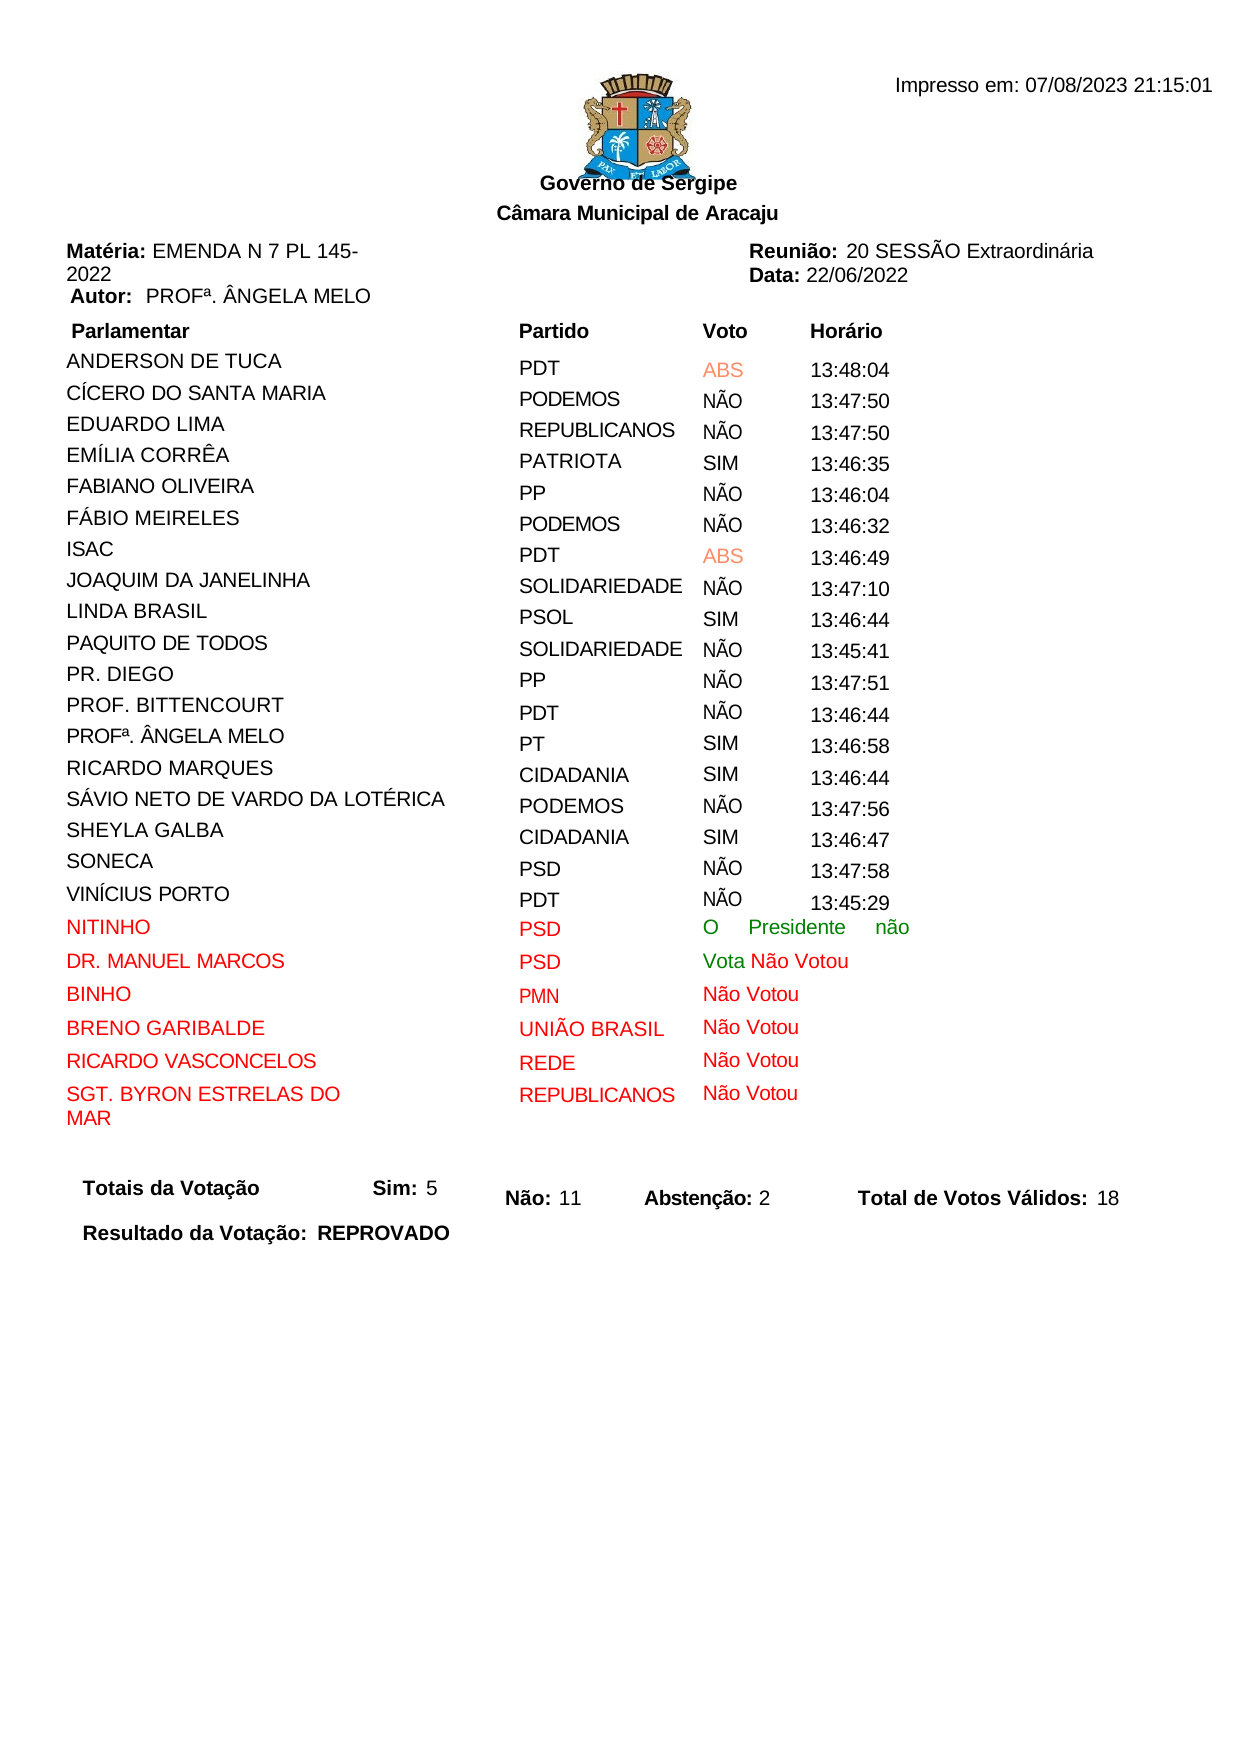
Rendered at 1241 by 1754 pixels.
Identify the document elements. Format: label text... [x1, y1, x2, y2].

text SONECA VINÍCIUS PORTO [66, 849, 236, 906]
picture [578, 97, 696, 170]
text BRENO GARIBALDE RICARDO VASCONCELOS [66, 1016, 344, 1073]
text EMÍLIA CORRÊA FABIANO OLIVEIRA FÁBIO MEIRELES ISAC [66, 443, 285, 560]
text PSD PSD PMN [519, 917, 563, 1008]
text PDT PODEMOS [519, 355, 622, 410]
text 13:47:50 [810, 420, 1223, 444]
text 13:45:41 [810, 639, 1223, 663]
text 13:48:04 [810, 358, 1223, 382]
text JOAQUIM DA JANELINHA LINDA BRASIL [66, 568, 358, 623]
picture [660, 166, 671, 170]
text 13:47:58 [810, 859, 1223, 883]
text 13:46:58 [810, 734, 1223, 758]
subtitle Parlamentar Partido Voto Horário [71, 319, 1223, 343]
text 13:46:35 [810, 452, 1223, 476]
text 13:47:50 [810, 389, 1223, 413]
text UNIÃO BRASIL REDE REPUBLICANOS [519, 1017, 681, 1107]
picture [669, 160, 680, 170]
text ANDERSON DE TUCA CÍCERO DO SANTA MARIA EDUARDO LIMA [66, 349, 358, 436]
subtitle Totais da Votação Sim: 5 [82, 1175, 453, 1199]
text ABS NÃO NÃO SIM NÃO NÃO ABS NÃO SIM NÃO NÃO NÃO SIM SIM NÃO SIM NÃO NÃO [703, 357, 745, 911]
text Não: 11 [505, 1185, 585, 1209]
text REPUBLICANOS PATRIOTA [519, 418, 685, 473]
text 13:47:56 [810, 797, 1223, 821]
text 13:46:44 [810, 703, 1223, 727]
text Impresso em: 07/08/2023 21:15:01 [54, 73, 1213, 97]
text CIDADANIA PODEMOS CIDADANIA PSD [519, 763, 668, 880]
text Resultado da Votação: REPROVADO [82, 1220, 453, 1244]
text Não Votou Não Votou Não Votou Não Votou [703, 982, 799, 1105]
text PAQUITO DE TODOS PR. DIEGO [66, 631, 285, 686]
text 13:45:29 [810, 890, 1223, 914]
text O Presidente não Vota Não Votou [703, 915, 909, 972]
text Reunião: 20 SESSÃO Extraordinária [749, 240, 1223, 263]
text PDT PT [519, 700, 560, 756]
text Data: 22/06/2022 [749, 263, 1223, 287]
text 13:46:32 [810, 514, 1223, 538]
text Autor: PROFª. ÂNGELA MELO [70, 286, 403, 308]
text 13:47:10 [810, 577, 1223, 601]
text SGT. BYRON ESTRELAS DO MAR [66, 1083, 391, 1131]
text 13:47:51 [810, 670, 1223, 694]
text 13:46:04 [810, 483, 1223, 507]
text NITINHO [66, 915, 391, 939]
picture [598, 160, 613, 170]
text 13:46:49 [810, 545, 1223, 569]
text SÁVIO NETO DE VARDO DA LOTÉRICA SHEYLA GALBA [66, 787, 446, 842]
text Matéria: EMENDA N 7 PL 145-2022 [66, 240, 403, 286]
text SOLIDARIEDADE PSOL SOLIDARIEDADE PP [519, 574, 685, 691]
text PDT [519, 888, 685, 912]
subtitle Governo de Sergipe Câmara Municipal de Aracaju [496, 170, 810, 224]
text 13:46:44 [810, 608, 1223, 632]
text Abstenção: 2 Total de Votos Válidos: 18 [644, 1185, 1223, 1209]
text PP PODEMOS PDT [519, 480, 622, 567]
text 13:46:44 [810, 765, 1223, 789]
text PROF. BITTENCOURT PROFª. ÂNGELA MELO RICARDO MARQUES [66, 693, 285, 779]
text 13:46:47 [810, 828, 1223, 852]
text DR. MANUEL MARCOS BINHO [66, 949, 344, 1006]
